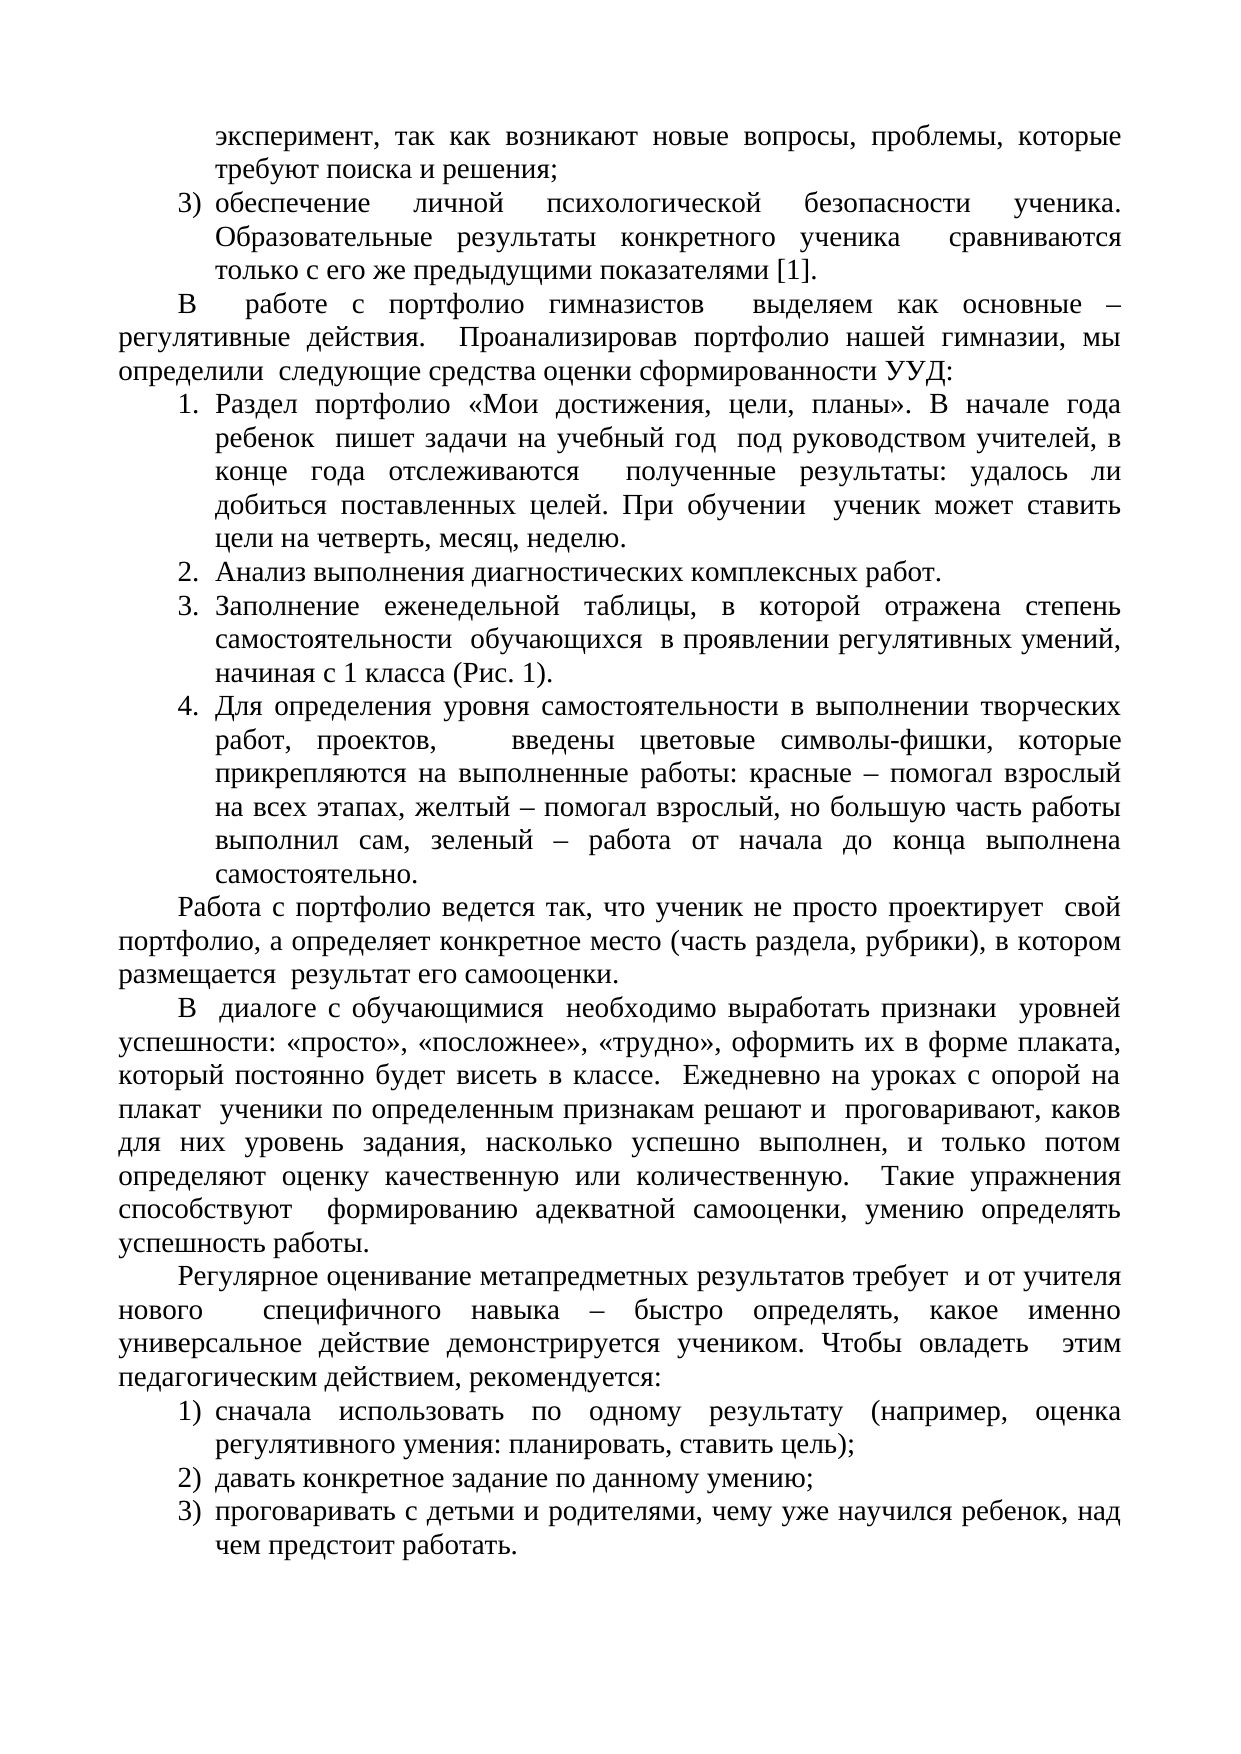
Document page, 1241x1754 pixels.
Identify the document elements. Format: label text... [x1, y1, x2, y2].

list Для определения уровня самостоятельности в выполнении творческих работ, проектов, введены цветовые символы-фишки, которые прикрепляются на выполненные работы: красные – помогал взрослый на всех этапах, желтый – помогал взрослый, но большую часть работы выполнил сам, зеленый – работа от начала до конца выполнена самостоятельно. [177, 688, 1122, 889]
list проговаривать с детьми и родителями, чему уже научился ребенок, над чем предстоит работать. [177, 1493, 1122, 1560]
text В работе с портфолио гимназистов выделяем как основные – регулятивные действия. Проанализировав портфолио нашей гимназии, мы определили следующие средства оценки сформированности УУД: [118, 286, 1122, 386]
list Заполнение еженедельной таблицы, в которой отражена степень самостоятельности обучающихся в проявлении регулятивных умений, начиная с 1 класса (Рис. 1). [177, 588, 1122, 688]
list Анализ выполнения диагностических комплексных работ. [177, 554, 1122, 588]
list сначала использовать по одному результату (например, оценка регулятивного умения: планировать, ставить цель); [177, 1393, 1122, 1460]
text Регулярное оценивание метапредметных результатов требует и от учителя нового специфичного навыка – быстро определять, какое именно универсальное действие демонстрируется учеником. Чтобы овладеть этим педагогическим действием, рекомендуется: [118, 1258, 1122, 1393]
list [177, 118, 1122, 185]
list давать конкретное задание по данному умению; [177, 1460, 1122, 1493]
text В диалоге с обучающимися необходимо выработать признаки уровней успешности: «просто», «посложнее», «трудно», оформить их в форме плаката, который постоянно будет висеть в классе. Ежедневно на уроках с опорой на плакат ученики по определенным признакам решают и проговаривают, каков для них уровень задания, насколько успешно выполнен, и только потом определяют оценку качественную или количественную. Такие упражнения способствуют формированию адекватной самооценки, умению определять успешность работы. [118, 990, 1122, 1258]
list Раздел портфолио «Мои достижения, цели, планы». В начале года ребенок пишет задачи на учебный год под руководством учителей, в конце года отслеживаются полученные результаты: удалось ли добиться поставленных целей. При обучении ученик может ставить цели на четверть, месяц, неделю. [177, 386, 1122, 554]
text Работа с портфолио ведется так, что ученик не просто проектирует свой портфолио, а определяет конкретное место (часть раздела, рубрики), в котором размещается результат его самооценки. [118, 889, 1122, 990]
list обеспечение личной психологической безопасности ученика. Образовательные результаты конкретного ученика сравниваются только с его же предыдущими показателями [1]. [177, 185, 1122, 286]
